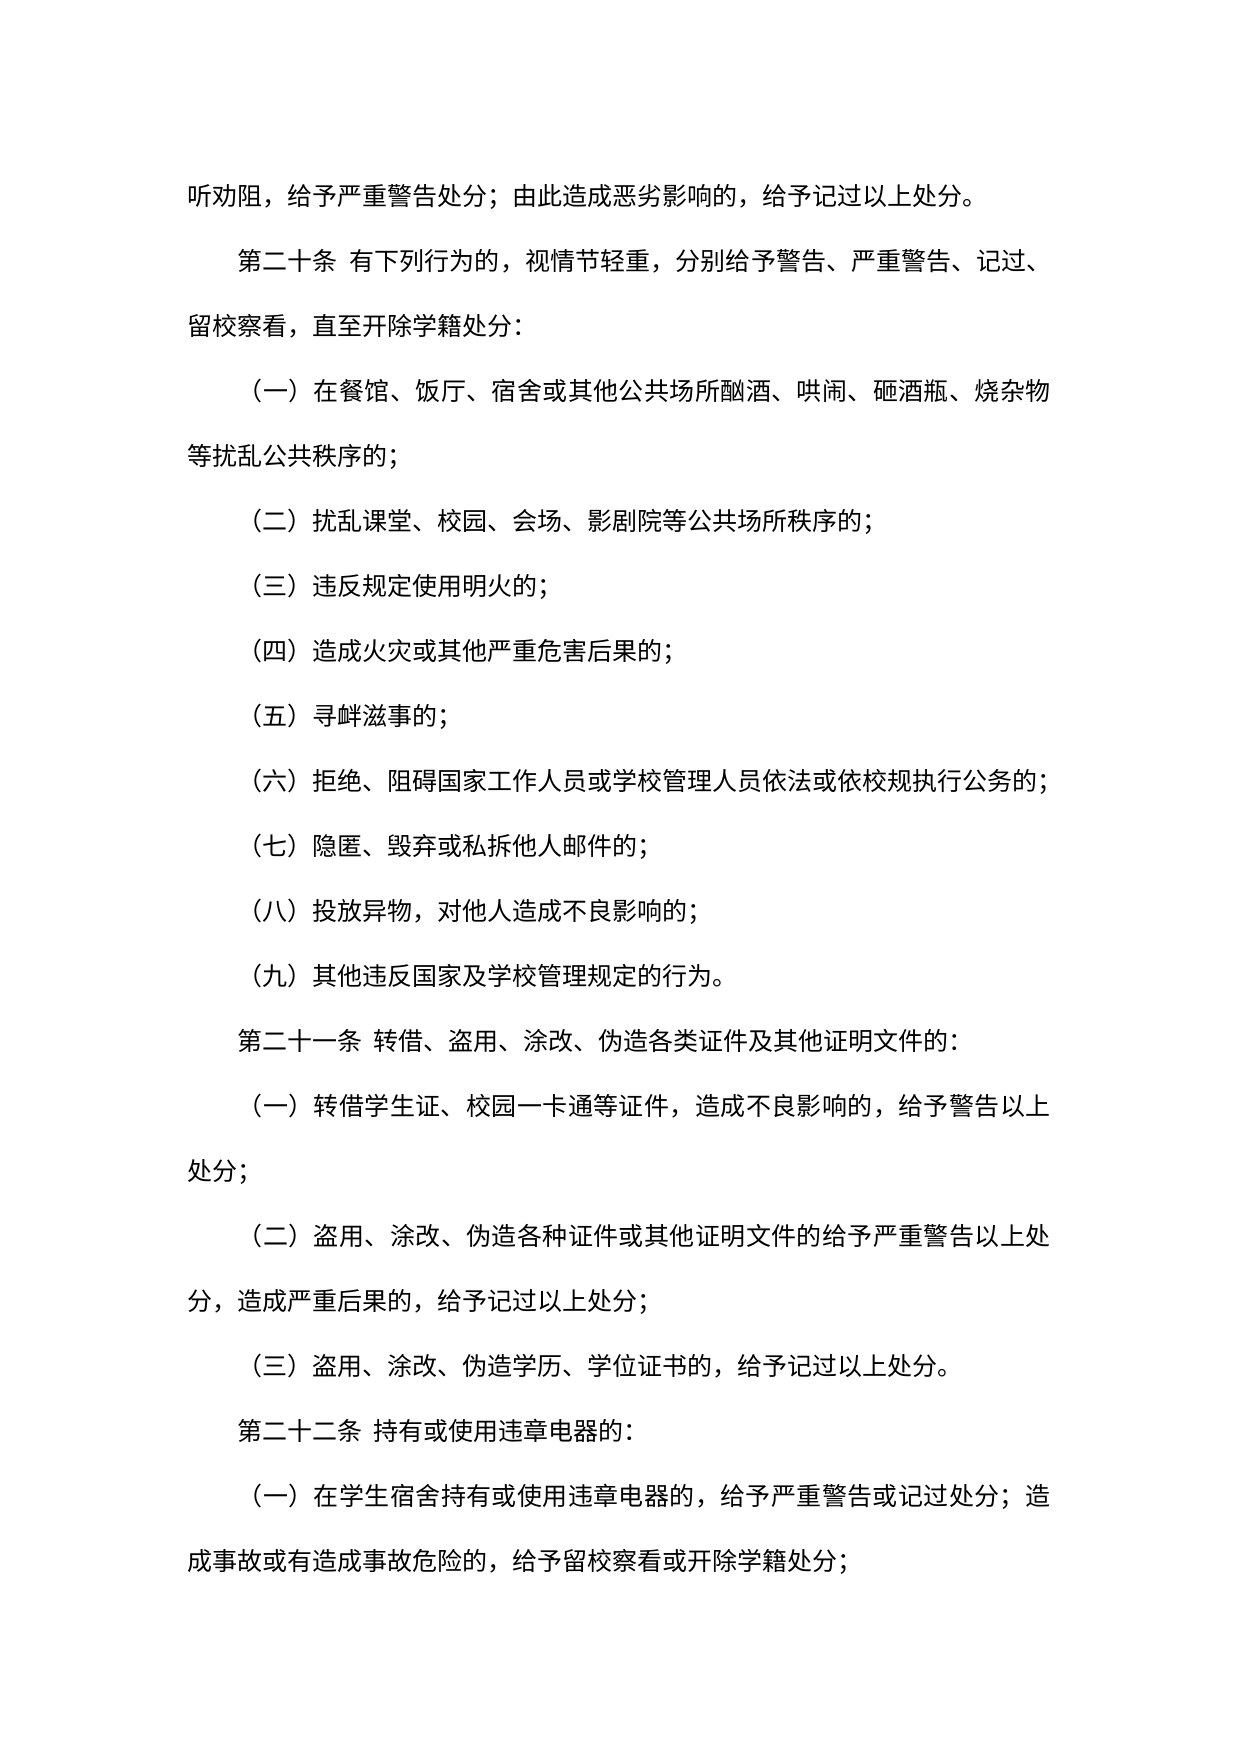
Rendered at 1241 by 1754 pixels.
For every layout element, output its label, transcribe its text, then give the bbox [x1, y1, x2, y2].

text 第二十条 有下列行为的，视情节轻重，分别给予警告、严重警告、记过、留校察看，直至开除学籍处分： [187, 227, 1053, 357]
text （三）盗用、涂改、伪造学历、学位证书的，给予记过以上处分。 [187, 1332, 1053, 1397]
text （三）违反规定使用明火的； [187, 552, 1053, 617]
text （四）造成火灾或其他严重危害后果的； [187, 617, 1053, 682]
text （八）投放异物，对他人造成不良影响的； [187, 877, 1053, 942]
text （九）其他违反国家及学校管理规定的行为。 [187, 942, 1053, 1007]
text （二）扰乱课堂、校园、会场、影剧院等公共场所秩序的； [187, 487, 1053, 552]
text 第二十二条 持有或使用违章电器的： [187, 1397, 1053, 1462]
text （一）在餐馆、饭厅、宿舍或其他公共场所酗酒、哄闹、砸酒瓶、烧杂物等扰乱公共秩序的； [187, 357, 1053, 487]
text （一）在学生宿舍持有或使用违章电器的，给予严重警告或记过处分；造成事故或有造成事故危险的，给予留校察看或开除学籍处分； [187, 1462, 1053, 1592]
text （六）拒绝、阻碍国家工作人员或学校管理人员依法或依校规执行公务的； [187, 747, 1053, 812]
text （五）寻衅滋事的； [187, 682, 1053, 747]
text 第二十一条 转借、盗用、涂改、伪造各类证件及其他证明文件的： [187, 1007, 1053, 1072]
text （二）盗用、涂改、伪造各种证件或其他证明文件的给予严重警告以上处分，造成严重后果的，给予记过以上处分； [187, 1202, 1053, 1332]
text （七）隐匿、毁弃或私拆他人邮件的； [187, 812, 1053, 877]
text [187, 162, 1053, 227]
text （一）转借学生证、校园一卡通等证件，造成不良影响的，给予警告以上处分； [187, 1072, 1053, 1202]
